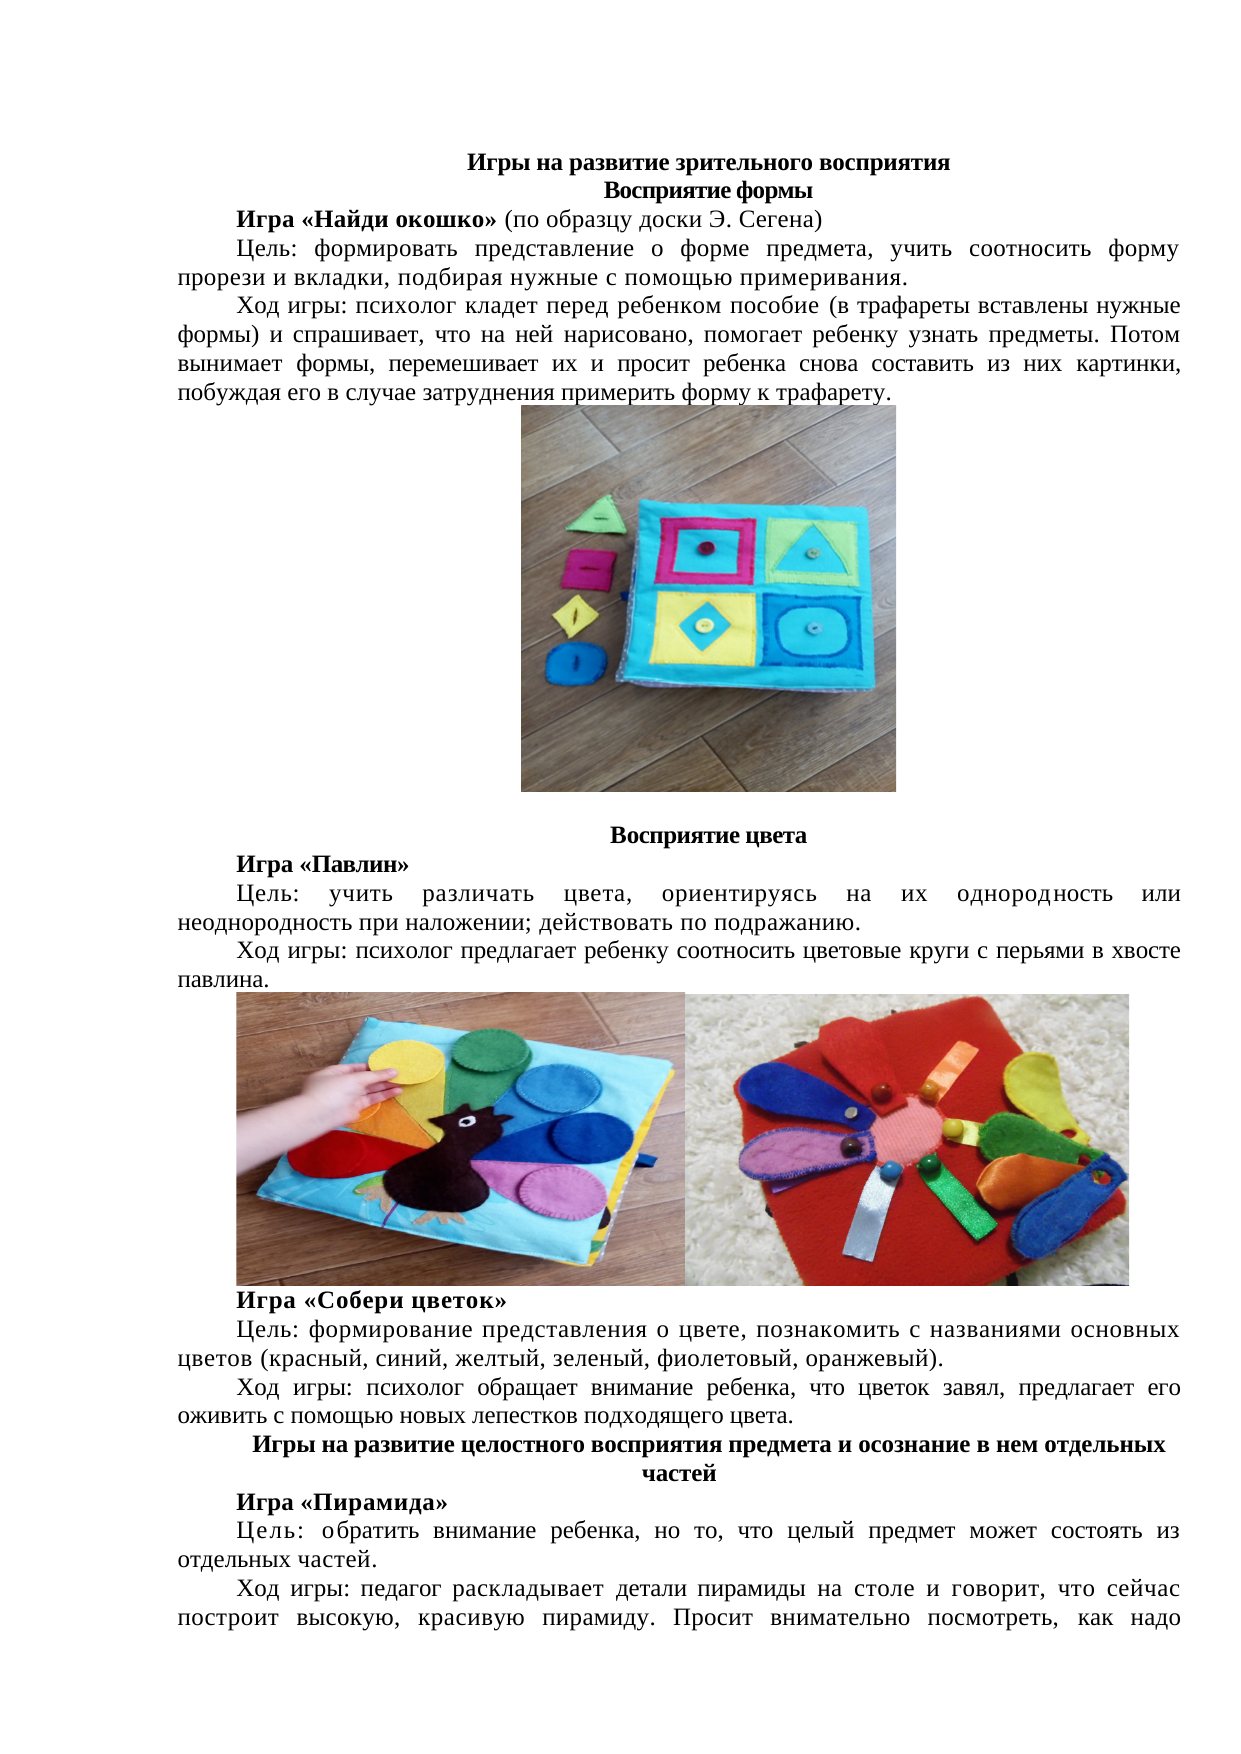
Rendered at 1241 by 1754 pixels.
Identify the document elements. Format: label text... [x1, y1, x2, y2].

text Восприятие формы [177, 176, 1181, 204]
text Цель: учить различать цвета, ориентируясь на их однородность или неоднородность при наложении; действовать по подражанию. [177, 878, 1181, 935]
text Ход игры: психолог предлагает ребенку соотносить цветовые круги с перьями в хвосте павлина. [177, 935, 1181, 993]
text Цель: формировать представление о форме предмета, учить соотносить форму прорези и вкладки, подбирая нужные с помощью примеривания. [177, 233, 1181, 291]
text Игры на развитие зрительного восприятия [177, 147, 1181, 176]
text Игра «Собери цветок» [177, 1285, 1181, 1314]
text Игра «Павлин» [177, 849, 1181, 878]
text Цель: формирование представления о цвете, познакомить с названиями основных цветов (красный, синий, желтый, зеленый, фиолетовый, оранжевый). [177, 1314, 1181, 1372]
text Ход игры: психолог кладет перед ребенком пособие (в трафареты вставлены нужные формы) и спрашивает, что на ней нарисовано, помогает ребенку узнать предметы. Потом вынимает формы, перемешивает их и просит ребенка снова составить из них картинки, побуждая его в случае затруднения примерить форму к трафарету. [177, 291, 1181, 406]
text Игра «Найди окошко» (по образцу доски Э. Сегена) [177, 204, 1181, 233]
text Восприятие цвета [177, 820, 1181, 849]
text Игра «Пирамида» [177, 1487, 1181, 1515]
text Цель: обратить внимание ребенка, но то, что целый предмет может состоять из отдельных частей. [177, 1515, 1181, 1573]
picture [521, 405, 897, 792]
text Ход игры: психолог обращает внимание ребенка, что цветок завял, предлагает его оживить с помощью новых лепестков подходящего цвета. [177, 1372, 1181, 1429]
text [177, 1573, 1181, 1630]
text Игры на развитие целостного восприятия предмета и осознание в нем отдельных частей [177, 1429, 1181, 1487]
picture [236, 992, 1130, 1286]
